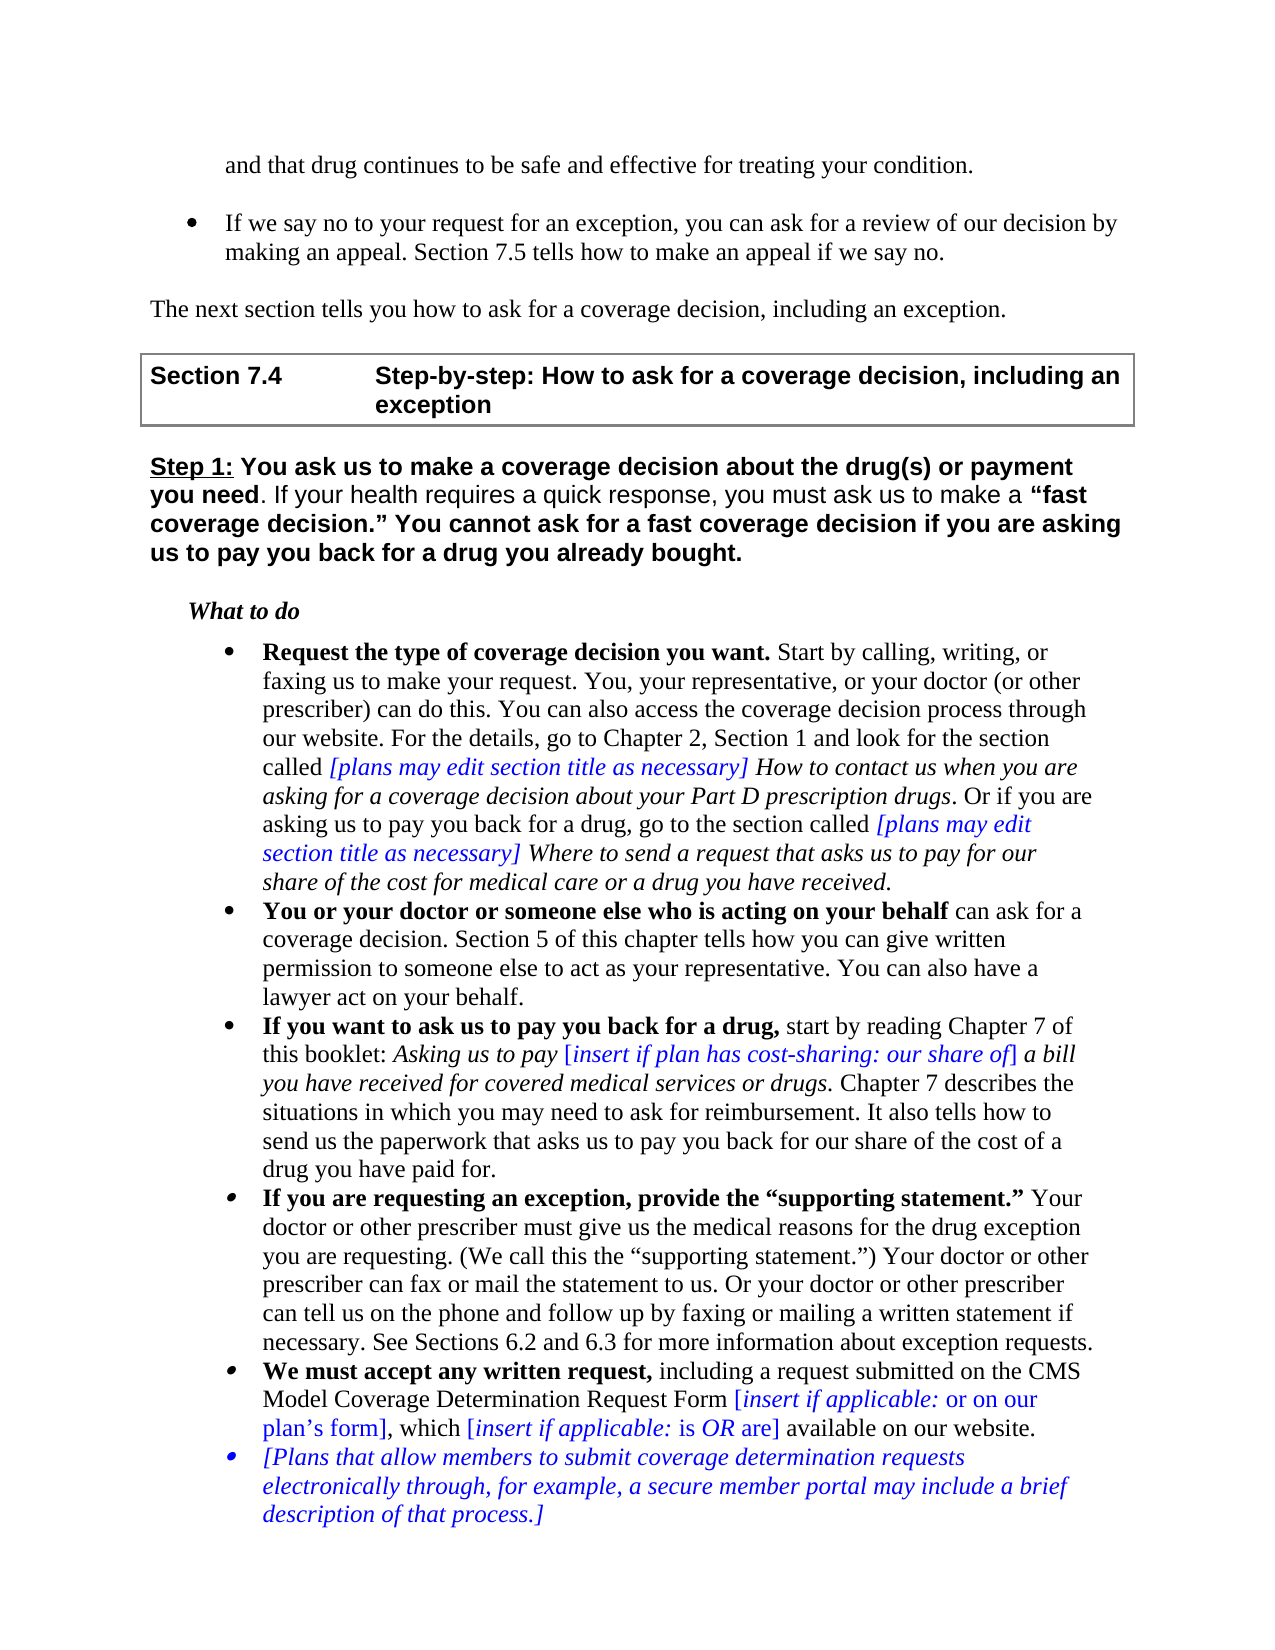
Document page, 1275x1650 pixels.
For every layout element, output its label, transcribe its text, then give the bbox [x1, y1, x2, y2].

text Typically, our Drug List includes more than one drug for treating a particular condition. These different possibilities are called “alternative” drugs. If an alternative drug would be just as effective as the drug you are requesting and would not cause more side effects or other health problems, we will generally not approve your request for an exception. [Plans with a formulary structure (e.g., no tiers) that does not allow for tiering exceptions: omit this statement] If you ask us for a tiering exception, we will generally not approve your request for an exception unless all the alternative drugs in the lower cost-sharing tier(s) won’t work as well for you. [150, 381, 1125, 582]
subtitle Step 1: You ask us to make a coverage decision about the drug(s) or payment you need. If your health requires a quick response, you must ask us to make a “fast coverage decision.” You cannot ask for a fast coverage decision if you are asking us to pay you back for a drug you already bought. [150, 1012, 1125, 1127]
list If we approve your request for an exception, our approval usually is valid until the end of the plan year. This is true as long as your doctor continues to prescribe the drug for you and that drug continues to be safe and effective for treating your condition. [187, 653, 1125, 739]
subtitle We can say yes or no to your request [150, 612, 1125, 640]
subtitle Section 7.3 Important things to know about asking for exceptions [142, 152, 1133, 193]
text The next section tells you how to ask for a coverage decision, including an exception. [150, 855, 1125, 884]
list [225, 1456, 1097, 1514]
subtitle What to do [187, 1156, 1125, 1185]
list Request the type of coverage decision you want. Start by calling, writing, or faxing us to make your request. You, your representative, or your doctor (or other prescriber) can do this. You can also access the coverage decision process through our website. For the details, go to Chapter 2, Section 1 and look for the section called [plans may edit section title as necessary] How to contact us when you are asking for a coverage decision about your Part D prescription drugs. Or if you are asking us to pay you back for a drug, go to the section called [plans may edit section title as necessary] Where to send a request that asks us to pay for our share of the cost for medical care or a drug you have received. [225, 1197, 1097, 1456]
list If we say no to your request for an exception, you can ask for a review of our decision by making an appeal. Section 7.5 tells how to make an appeal if we say no. [187, 768, 1125, 826]
subtitle Your doctor must tell us the medical reasons [150, 224, 1125, 253]
subtitle Section 7.4 Step-by-step: How to ask for a coverage decision, including an exception [142, 915, 1133, 985]
text Your doctor or other prescriber must give us a statement that explains the medical reasons for requesting an exception. For a faster decision, include this medical information from your doctor or other prescriber when you ask for the exception. [150, 266, 1125, 352]
